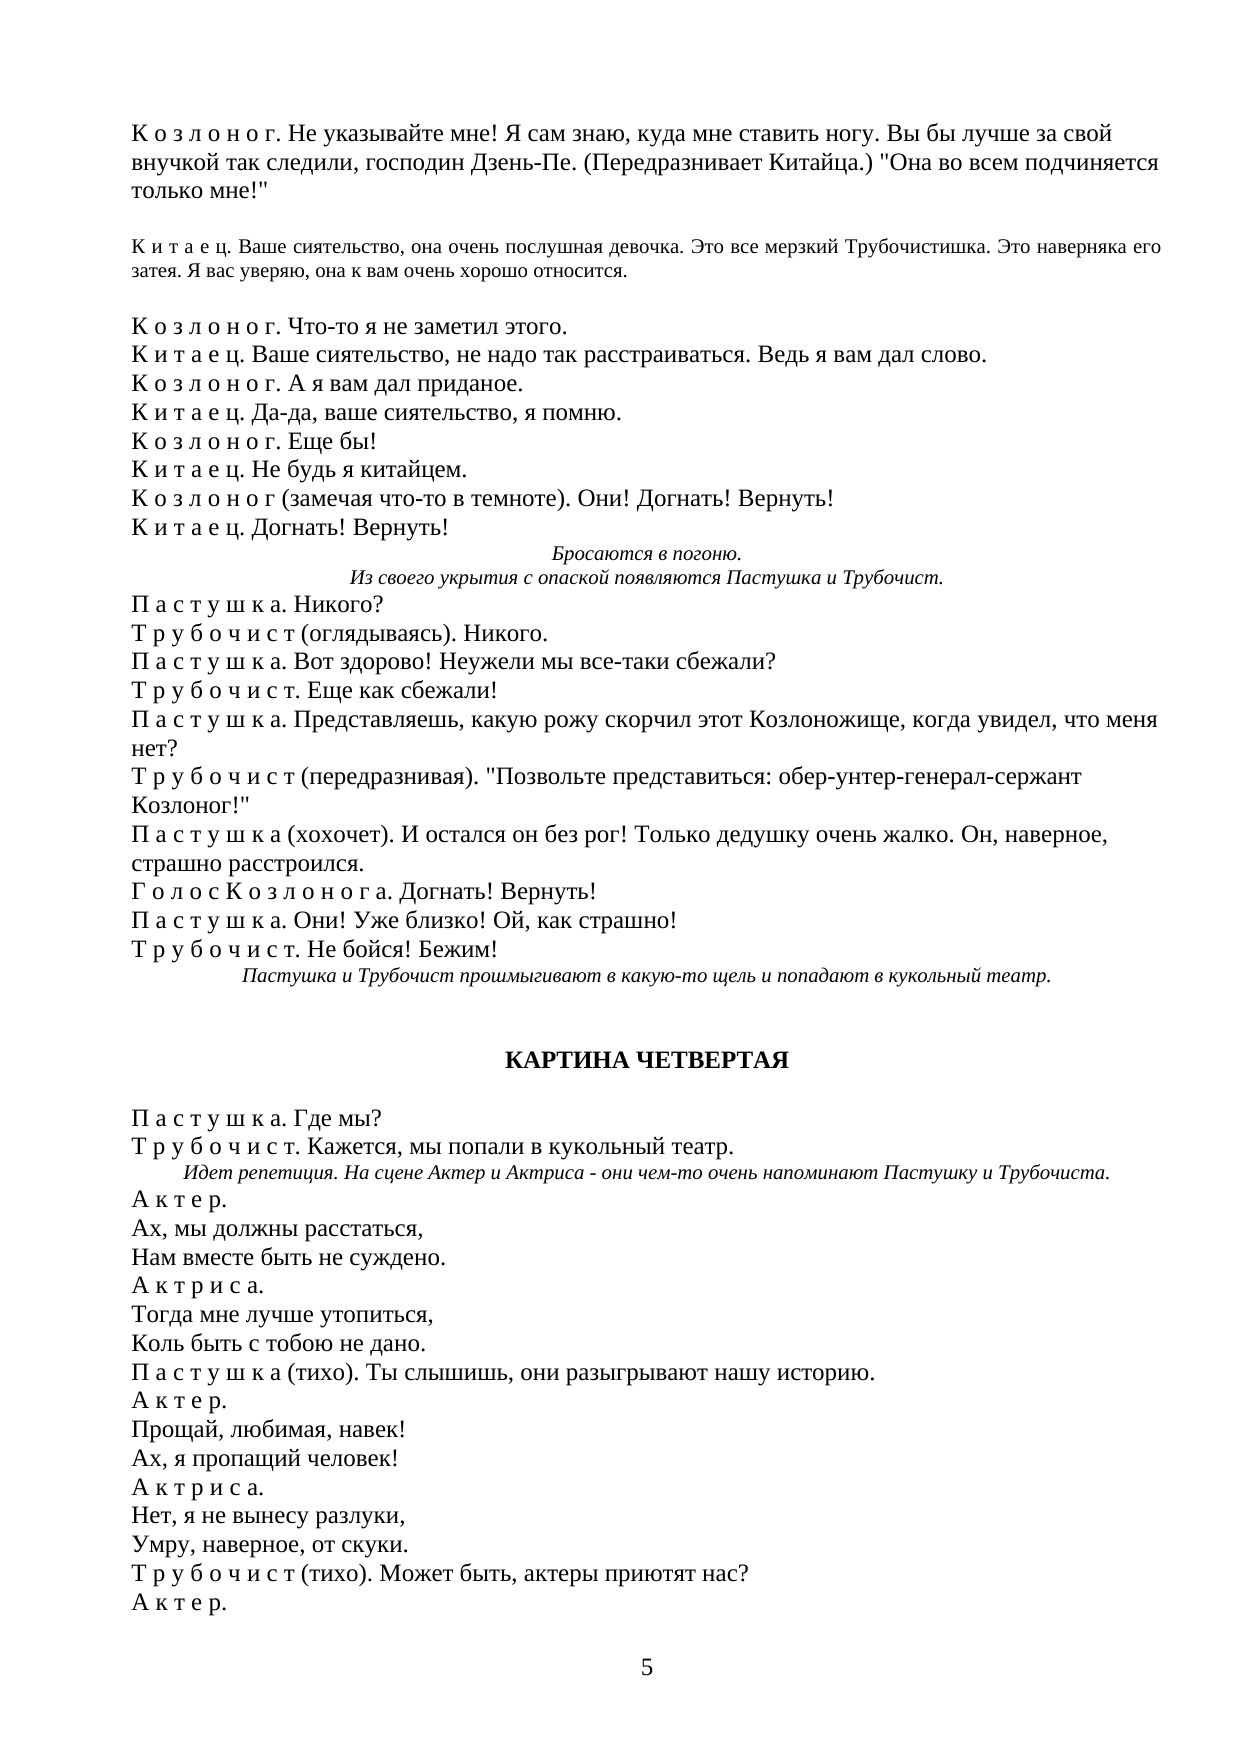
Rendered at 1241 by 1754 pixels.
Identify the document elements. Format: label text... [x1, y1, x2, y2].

text Т р у б о ч и с т. Еще как сбежали! [131, 675, 1162, 704]
text П а с т у ш к а (тихо). Ты слышишь, они разыгрывают нашу историю. [131, 1357, 1162, 1385]
text Т р у б о ч и с т. Не бойся! Бежим! [131, 934, 1162, 963]
text Т р у б о ч и с т. Кажется, мы попали в кукольный театр. [131, 1131, 1162, 1160]
text К и т а е ц. Догнать! Вернуть! [131, 512, 1162, 541]
text К и т а е ц. Ваше сиятельство, она очень послушная девочка. Это все мерзкий Трубочистишка. Это наверняка его затея. Я вас уверяю, она к вам очень хорошо относится. [131, 233, 1162, 282]
text КАРТИНА ЧЕТВEРТАЯ [131, 1045, 1162, 1073]
text П а с т у ш к а. Где мы? [131, 1103, 1162, 1131]
text Идет репетиция. На сцене Актер и Актриса - они чем-то очень напоминают Пастушку и Трубочиста. [131, 1160, 1162, 1184]
text Бросаются в погоню. [131, 541, 1162, 565]
text Т р у б о ч и с т (оглядываясь). Никого. [131, 618, 1162, 646]
text А к т р и с а. [131, 1472, 1162, 1500]
text Тогда мне лучше утопиться, Коль быть с тобою не дано. [131, 1299, 1162, 1357]
text Т р у б о ч и с т (передразнивая). "Позвольте представиться: обер-унтер-генерал-сержант Козлоног!" [131, 761, 1162, 819]
text К о з л о н о г. Не указывайте мне! Я сам знаю, куда мне ставить ногу. Вы бы лучше за свой внучкой так следили, господин Дзень-Пе. (Передразнивает Китайца.) "Она во всем подчиняется только мне!" [131, 118, 1162, 204]
text Г о л о с К о з л о н о г а. Догнать! Вернуть! [131, 876, 1162, 905]
text Т р у б о ч и с т (тихо). Может быть, актеры приютят нас? [131, 1558, 1162, 1587]
text Пастушка и Трубочист прошмыгивают в какую-то щель и попадают в кукольный театр. [131, 963, 1162, 987]
text П а с т у ш к а. Представляешь, какую рожу скорчил этот Козлоножище, когда увидел, что меня нет? [131, 704, 1162, 761]
text Прощай, любимая, навек! Ах, я пропащий человек! [131, 1414, 1162, 1472]
text К о з л о н о г. Что-то я не заметил этого. [131, 311, 1162, 339]
text П а с т у ш к а (хохочет). И остался он без рог! Только дедушку очень жалко. Он, наверное, страшно расстроился. [131, 819, 1162, 876]
text К и т а е ц. Да-да, ваше сиятельство, я помню. [131, 397, 1162, 426]
text К и т а е ц. Ваше сиятельство, не надо так расстраиваться. Ведь я вам дал слово. [131, 339, 1162, 368]
text П а с т у ш к а. Вот здорово! Неужели мы все-таки сбежали? [131, 646, 1162, 675]
text Ах, мы должны расстаться, Нам вместе быть не суждено. [131, 1213, 1162, 1270]
text К и т а е ц. Не будь я китайцем. [131, 454, 1162, 483]
text А к т е р. [131, 1184, 1162, 1213]
text К о з л о н о г (замечая что-то в темноте). Они! Догнать! Вернуть! [131, 483, 1162, 512]
text Нет, я не вынесу разлуки, Умру, наверное, от скуки. [131, 1500, 1162, 1558]
text А к т е р. [131, 1385, 1162, 1414]
text П а с т у ш к а. Никого? [131, 589, 1162, 618]
text П а с т у ш к а. Они! Уже близко! Ой, как страшно! [131, 905, 1162, 934]
text А к т р и с а. [131, 1270, 1162, 1299]
text К о з л о н о г. Еще бы! [131, 426, 1162, 454]
text А к т е р. [131, 1587, 1162, 1615]
text К о з л о н о г. А я вам дал приданое. [131, 368, 1162, 397]
text Из своего укрытия с опаской появляются Пастушка и Трубочист. [131, 565, 1162, 589]
